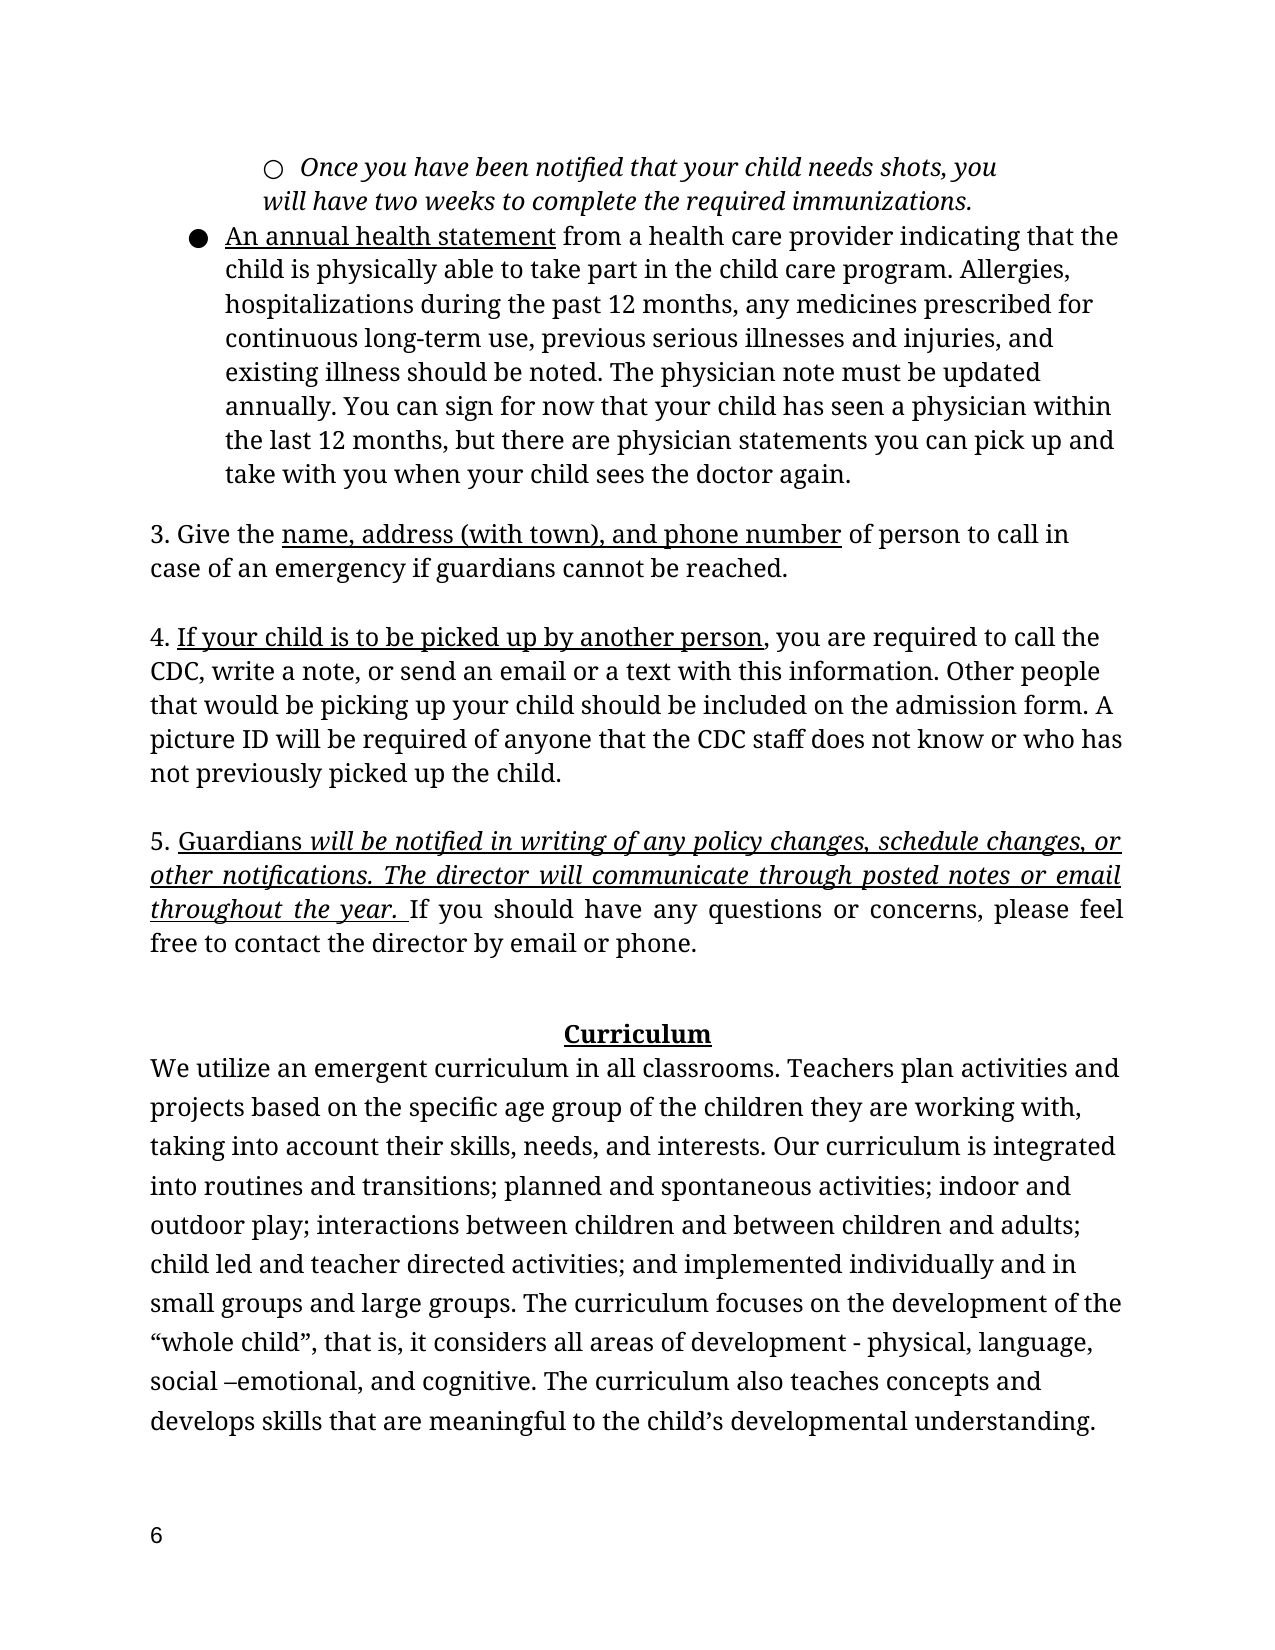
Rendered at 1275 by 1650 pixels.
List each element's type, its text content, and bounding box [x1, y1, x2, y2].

text 3. Give the name, address (with town), and phone number of person to call in case of an emergency if guardians cannot be reached. [150, 517, 1125, 585]
text will have two weeks to complete the required immunizations. [187, 184, 1125, 218]
text We utilize an emergent curriculum in all classrooms. Teachers plan activities and projects based on the specific age group of the children they are working with, taking into account their skills, needs, and interests. Our curriculum is integrated into routines and transitions; planned and spontaneous activities; indoor and outdoor play; interactions between children and between children and adults; child led and teacher directed activities; and implemented individually and in small groups and large groups. The curriculum focuses on the development of the “whole child”, that is, it considers all areas of development - physical, language, social –emotional, and cognitive. The curriculum also teaches concepts and develops skills that are meaningful to the child’s developmental understanding. [150, 1051, 1125, 1437]
text Curriculum [150, 1017, 1125, 1051]
text 5. Guardians will be notified in writing of any policy changes, schedule changes, or other notifications. The director will communicate through posted notes or email throughout the year. If you should have any questions or concerns, please feel free to contact the director by email or phone. [150, 823, 1125, 960]
list Once you have been notified that your child needs shots, you [262, 150, 1125, 184]
text 4. If your child is to be picked up by another person, you are required to call the CDC, write a note, or send an email or a text with this information. Other people that would be picking up your child should be included on the admission form. A picture ID will be required of anyone that the CDC staff does not know or who has not previously picked up the child. [150, 619, 1125, 789]
list An annual health statement from a health care provider indicating that the child is physically able to take part in the child care program. Allergies, hospitalizations during the past 12 months, any medicines prescribed for continuous long-term use, previous serious illnesses and injuries, and existing illness should be noted. The physician note must be updated annually. You can sign for now that your child has seen a physician within the last 12 months, but there are physician statements you can pick up and take with you when your child sees the doctor again. [187, 218, 1125, 491]
